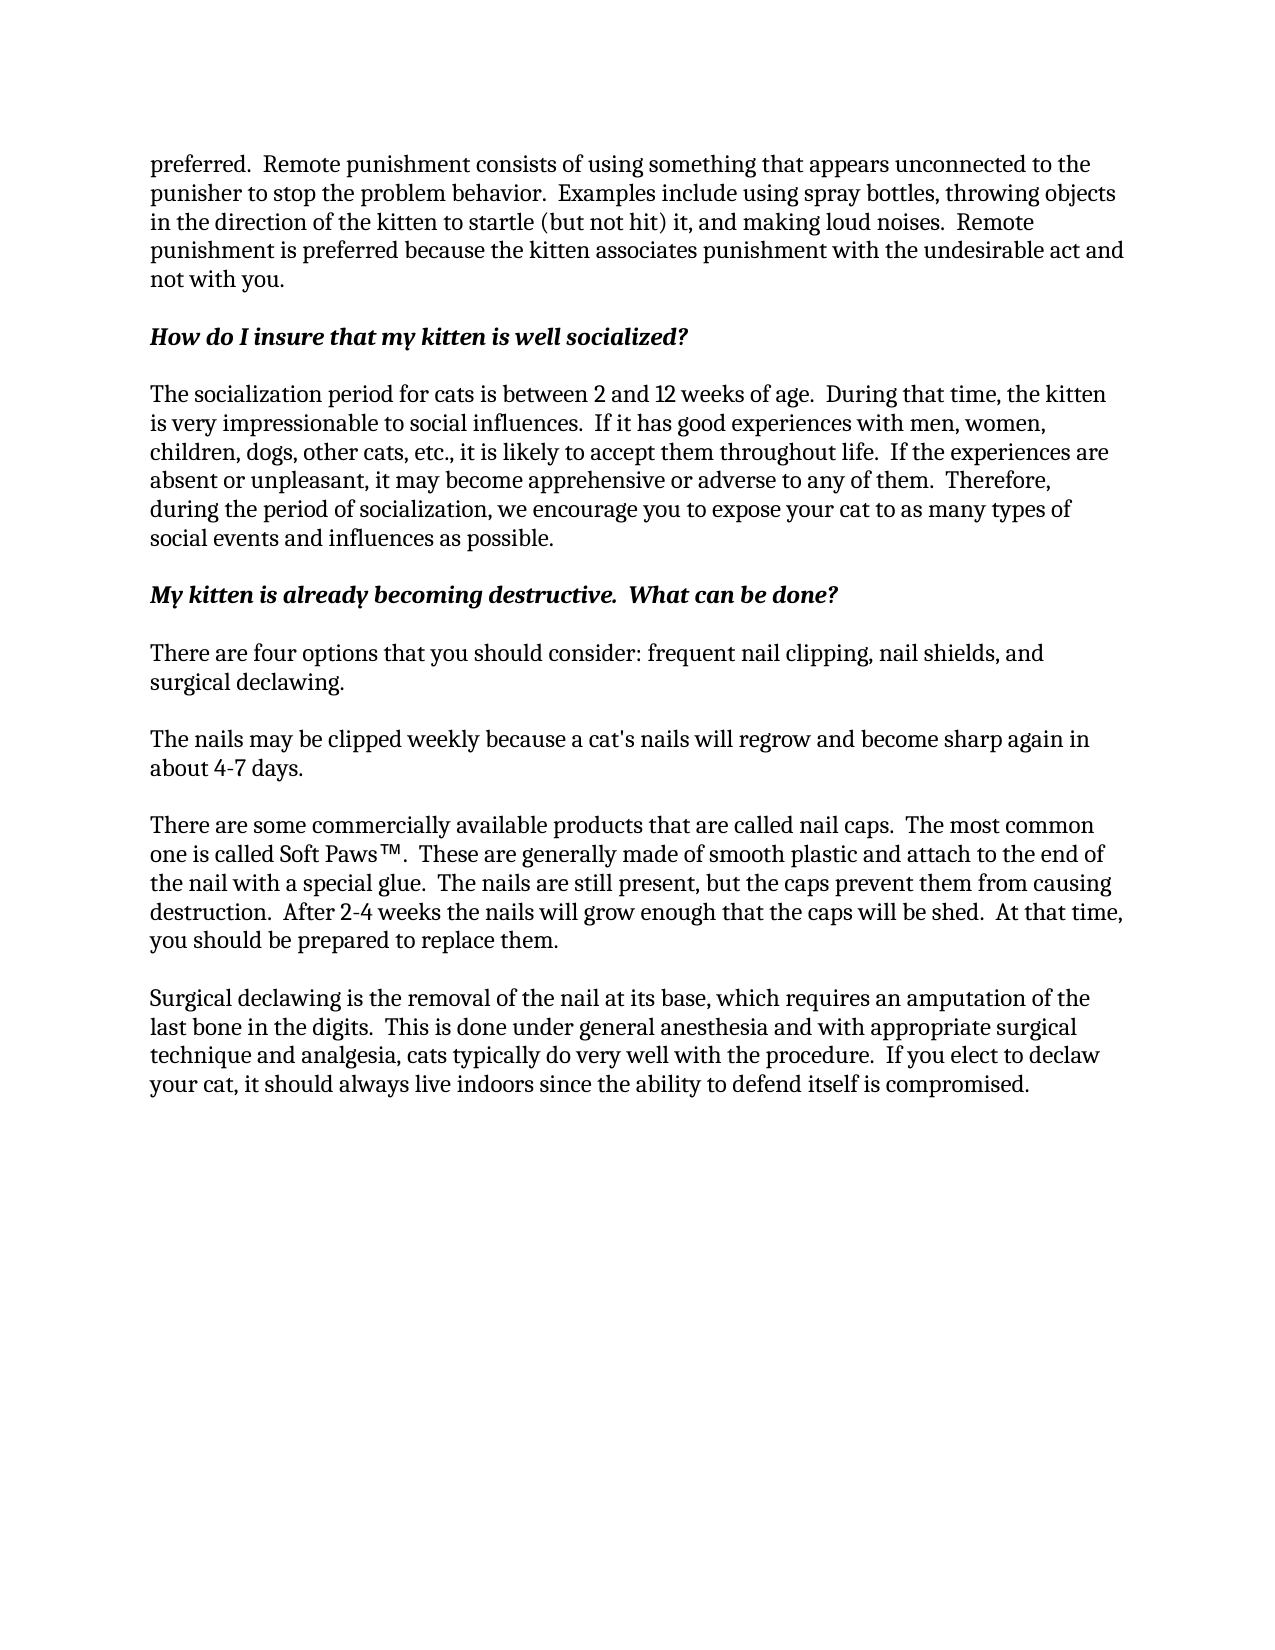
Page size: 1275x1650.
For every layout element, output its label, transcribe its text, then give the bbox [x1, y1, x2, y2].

text The nails may be clipped weekly because a cat's nails will regrow and become sharp again in about 4-7 days. [150, 725, 1125, 782]
text There are some commercially available products that are called nail caps. The most common one is called Soft Paws. These are generally made of smooth plastic and attach to the end of the nail with a special glue. The nails are still present, but the caps prevent them from causing destruction. After 2-4 weeks the nails will grow enough that the caps will be shed. At that time, you should be prepared to replace them. [150, 811, 1125, 955]
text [150, 150, 1125, 294]
text My kitten is already becoming destructive. What can be done? [150, 581, 1125, 610]
text There are four options that you should consider: frequent nail clipping, nail shields, and surgical declawing. [150, 639, 1125, 696]
text How do I insure that my kitten is well socialized? [150, 322, 1125, 351]
text Surgical declawing is the removal of the nail at its base, which requires an amputation of the last bone in the digits. This is done under general anesthesia and with appropriate surgical technique and analgesia, cats typically do very well with the procedure. If you elect to declaw your cat, it should always live indoors since the ability to defend itself is compromised. [150, 984, 1125, 1099]
text The socialization period for cats is between 2 and 12 weeks of age. During that time, the kitten is very impressionable to social influences. If it has good experiences with men, women, children, dogs, other cats, etc., it is likely to accept them throughout life. If the experiences are absent or unpleasant, it may become apprehensive or adverse to any of them. Therefore, during the period of socialization, we encourage you to expose your cat to as many types of social events and influences as possible. [150, 380, 1125, 552]
